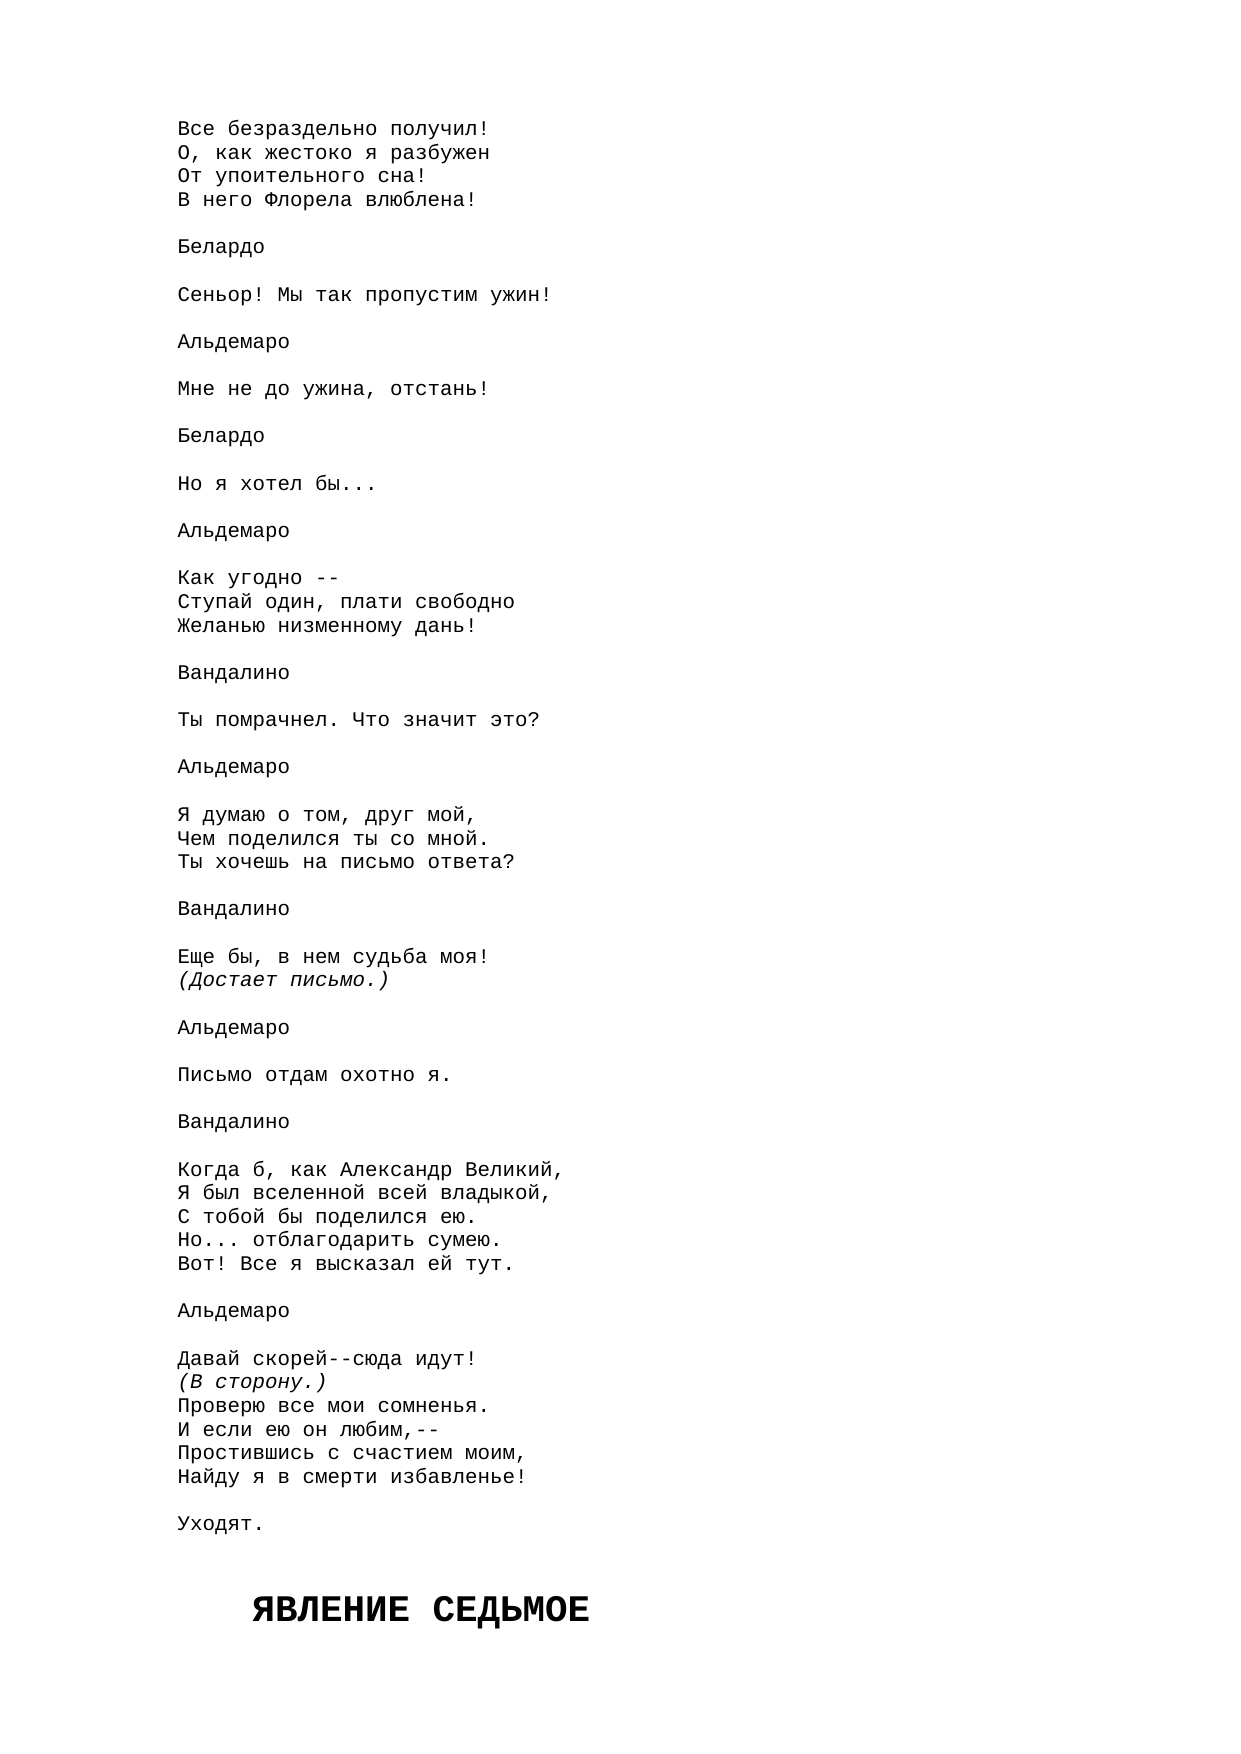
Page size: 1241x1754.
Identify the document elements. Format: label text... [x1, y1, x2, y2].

text Найду я в смерти избавленье! [177, 1466, 1152, 1489]
text Все безраздельно получил! [177, 118, 1152, 142]
text (Достает письмо.) [177, 969, 1152, 993]
text Альдемаро [177, 331, 1152, 354]
text Как угодно -- [177, 567, 1152, 591]
text Альдемаро [177, 1300, 1152, 1324]
text В него Флорела влюблена! [177, 189, 1152, 213]
text Уходят. [177, 1513, 1152, 1537]
text Я думаю о том, друг мой, [177, 804, 1152, 827]
text Ты хочешь на письмо ответа? [177, 851, 1152, 875]
text Вандалино [177, 662, 1152, 686]
text Белардо [177, 236, 1152, 260]
text Давай скорей--сюда идут! [177, 1348, 1152, 1371]
text Но... отблагодарить сумею. [177, 1229, 1152, 1253]
text Письмо отдам охотно я. [177, 1064, 1152, 1088]
text Мне не до ужина, отстань! [177, 378, 1152, 402]
text Проверю все мои сомненья. [177, 1395, 1152, 1419]
text Ты помрачнел. Что значит это? [177, 709, 1152, 733]
text Альдемаро [177, 757, 1152, 780]
text Сеньор! Мы так пропустим ужин! [177, 284, 1152, 307]
text (В сторону.) [177, 1371, 1152, 1395]
text Вандалино [177, 1111, 1152, 1135]
text Вот! Все я высказал ей тут. [177, 1253, 1152, 1277]
text Вандалино [177, 898, 1152, 922]
text С тобой бы поделился ею. [177, 1206, 1152, 1229]
text Ступай один, плати свободно [177, 591, 1152, 615]
text Простившись с счастием моим, [177, 1442, 1152, 1466]
text Я был вселенной всей владыкой, [177, 1182, 1152, 1206]
text Альдемаро [177, 1017, 1152, 1040]
text Белардо [177, 426, 1152, 449]
text Чем поделился ты со мной. [177, 827, 1152, 851]
text И если ею он любим,-- [177, 1419, 1152, 1442]
text От упоительного сна! [177, 165, 1152, 189]
text Еще бы, в нем судьба моя! [177, 946, 1152, 969]
text Желанью низменному дань! [177, 615, 1152, 638]
subtitle ЯВЛЕНИЕ СЕДЬМОЕ [252, 1590, 1152, 1632]
text Но я хотел бы... [177, 473, 1152, 496]
text Когда б, как Александр Великий, [177, 1158, 1152, 1182]
text О, как жестоко я разбужен [177, 142, 1152, 165]
text Альдемаро [177, 520, 1152, 544]
